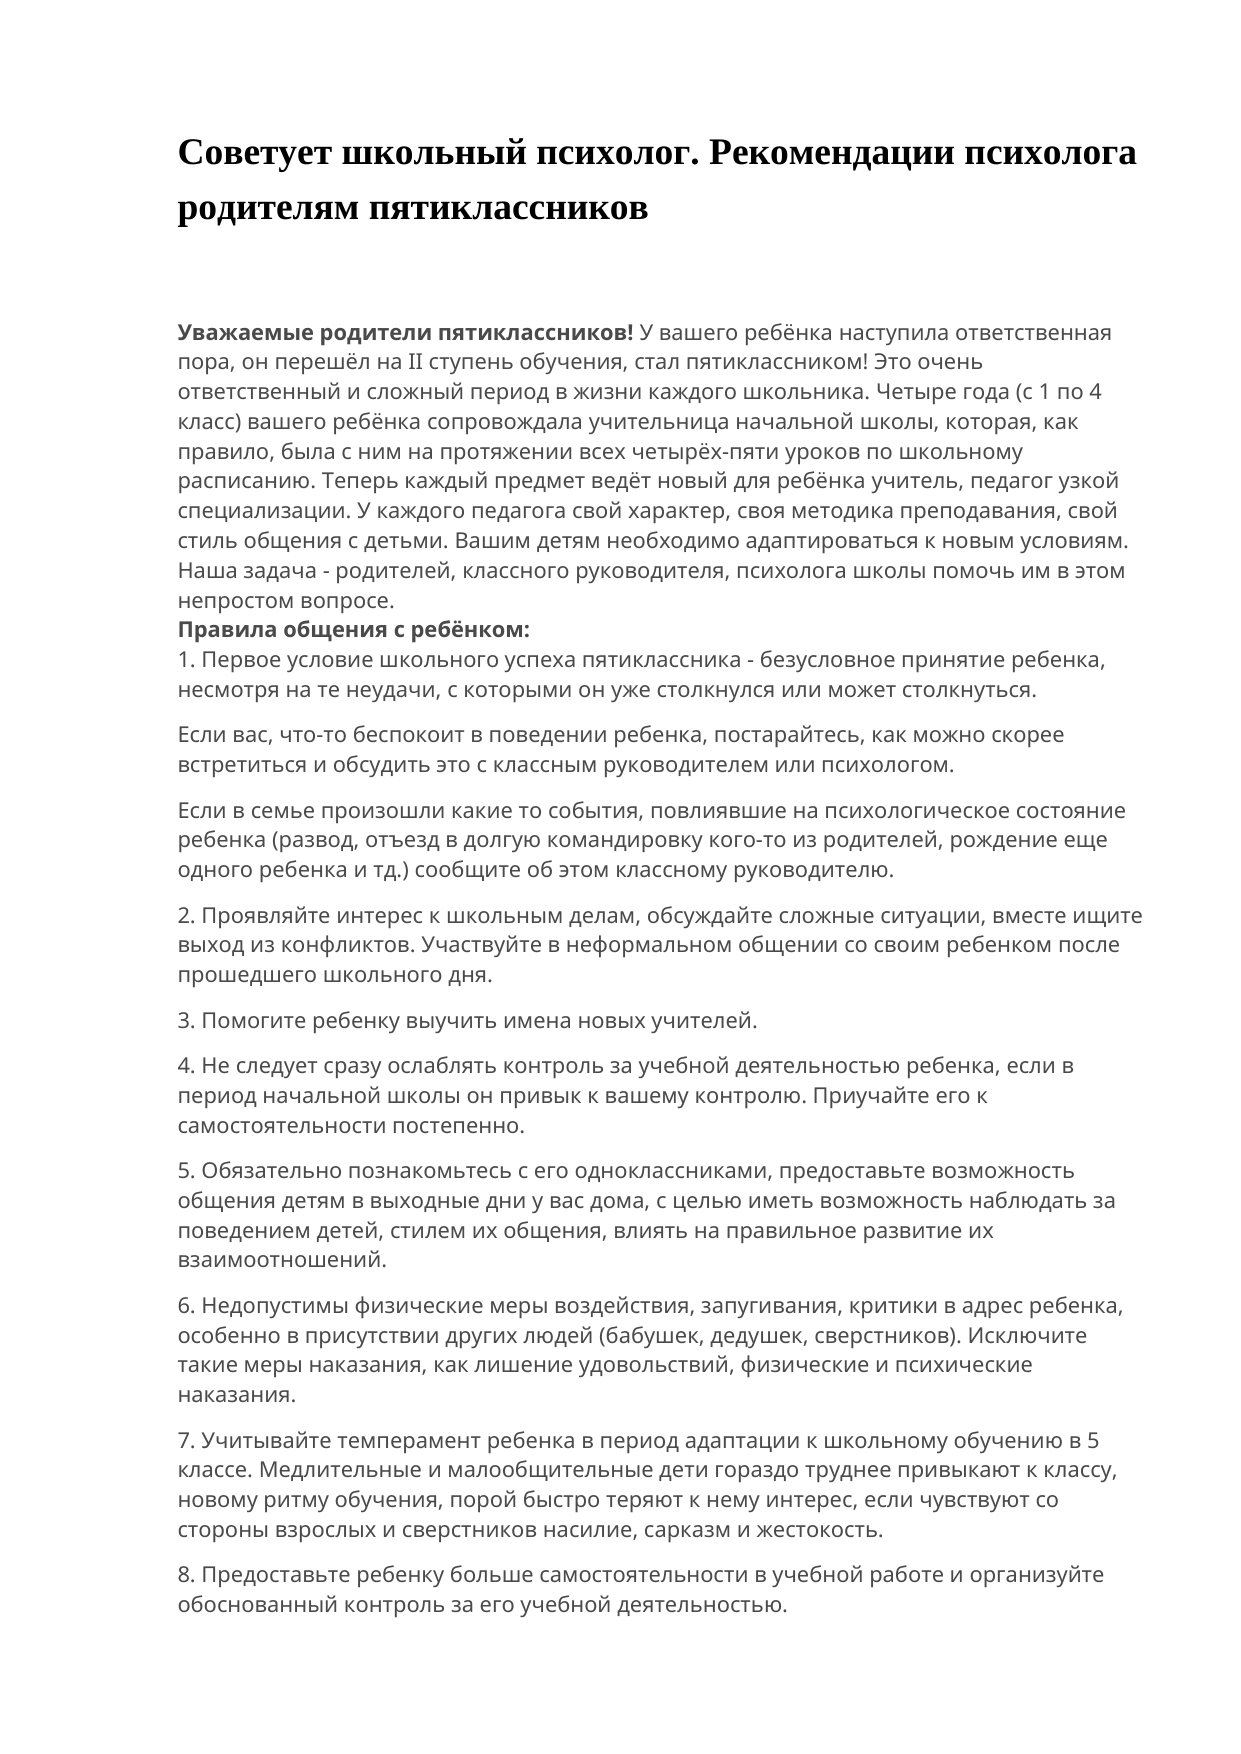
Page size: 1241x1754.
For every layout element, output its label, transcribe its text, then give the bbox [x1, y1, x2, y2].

text 5. Обязательно познакомьтесь с его одноклассниками, предоставьте возможность общения детям в выходные дни у вас дома, с целью иметь возможность наблюдать за поведением детей, стилем их общения, влиять на правильное развитие их взаимоотношений. [177, 1155, 1152, 1274]
text Если вас, что-то беспокоит в поведении ребенка, постарайтесь, как можно скорее встретиться и обсудить это с классным руководителем или психологом. [177, 719, 1152, 779]
text 2. Проявляйте интерес к школьным делам, обсуждайте сложные ситуации, вместе ищите выход из конфликтов. Участвуйте в неформальном общении со своим ребенком после прошедшего школьного дня. [177, 900, 1152, 989]
text 7. Учитывайте темперамент ребенка в период адаптации к школьному обучению в 5 классе. Медлительные и малообщительные дети гораздо труднее привыкают к классу, новому ритму обучения, порой быстро теряют к нему интерес, если чувствуют со стороны взрослых и сверстников насилие, сарказм и жестокость. [177, 1425, 1152, 1544]
text Правила общения с ребёнком: [177, 614, 1152, 644]
text 3. Помогите ребенку выучить имена новых учителей. [177, 1005, 1152, 1034]
text Если в семье произошли какие то события, повлиявшие на психологическое состояние ребенка (развод, отъезд в долгую командировку кого-то из родителей, рождение еще одного ребенка и тд.) сообщите об этом классному руководителю. [177, 795, 1152, 884]
text 4. Не следует сразу ослаблять контроль за учебной деятельностью ребенка, если в период начальной школы он привык к вашему контролю. Приучайте его к самостоятельности постепенно. [177, 1050, 1152, 1139]
text 8. Предоставьте ребенку больше самостоятельности в учебной работе и организуйте обоснованный контроль за его учебной деятельностью. [177, 1559, 1152, 1619]
text 1. Первое условие школьного успеха пятиклассника - безусловное принятие ребенка, несмотря на те неудачи, с которыми он уже столкнулся или может столкнуться. [177, 644, 1152, 704]
text Уважаемые родители пятиклассников! У вашего ребёнка наступила ответственная пора, он перешёл на II ступень обучения, стал пятиклассником! Это очень ответственный и сложный период в жизни каждого школьника. Четыре года (с 1 по 4 класс) вашего ребёнка сопровождала учительница начальной школы, которая, как правило, была с ним на протяжении всех четырёх-пяти уроков по школьному расписанию. Теперь каждый предмет ведёт новый для ребёнка учитель, педагог узкой специализации. У каждого педагога свой характер, своя методика преподавания, свой стиль общения с детьми. Вашим детям необходимо адаптироваться к новым условиям. Наша задача - родителей, классного руководителя, психолога школы помочь им в этом непростом вопросе. [177, 317, 1152, 614]
text 6. Недопустимы физические меры воздействия, запугивания, критики в адрес ребенка, особенно в присутствии других людей (бабушек, дедушек, сверстников). Исключите такие меры наказания, как лишение удовольствий, физические и психические наказания. [177, 1290, 1152, 1409]
text Советует школьный психолог. Рекомендации психолога родителям пятиклассников [177, 118, 1152, 227]
